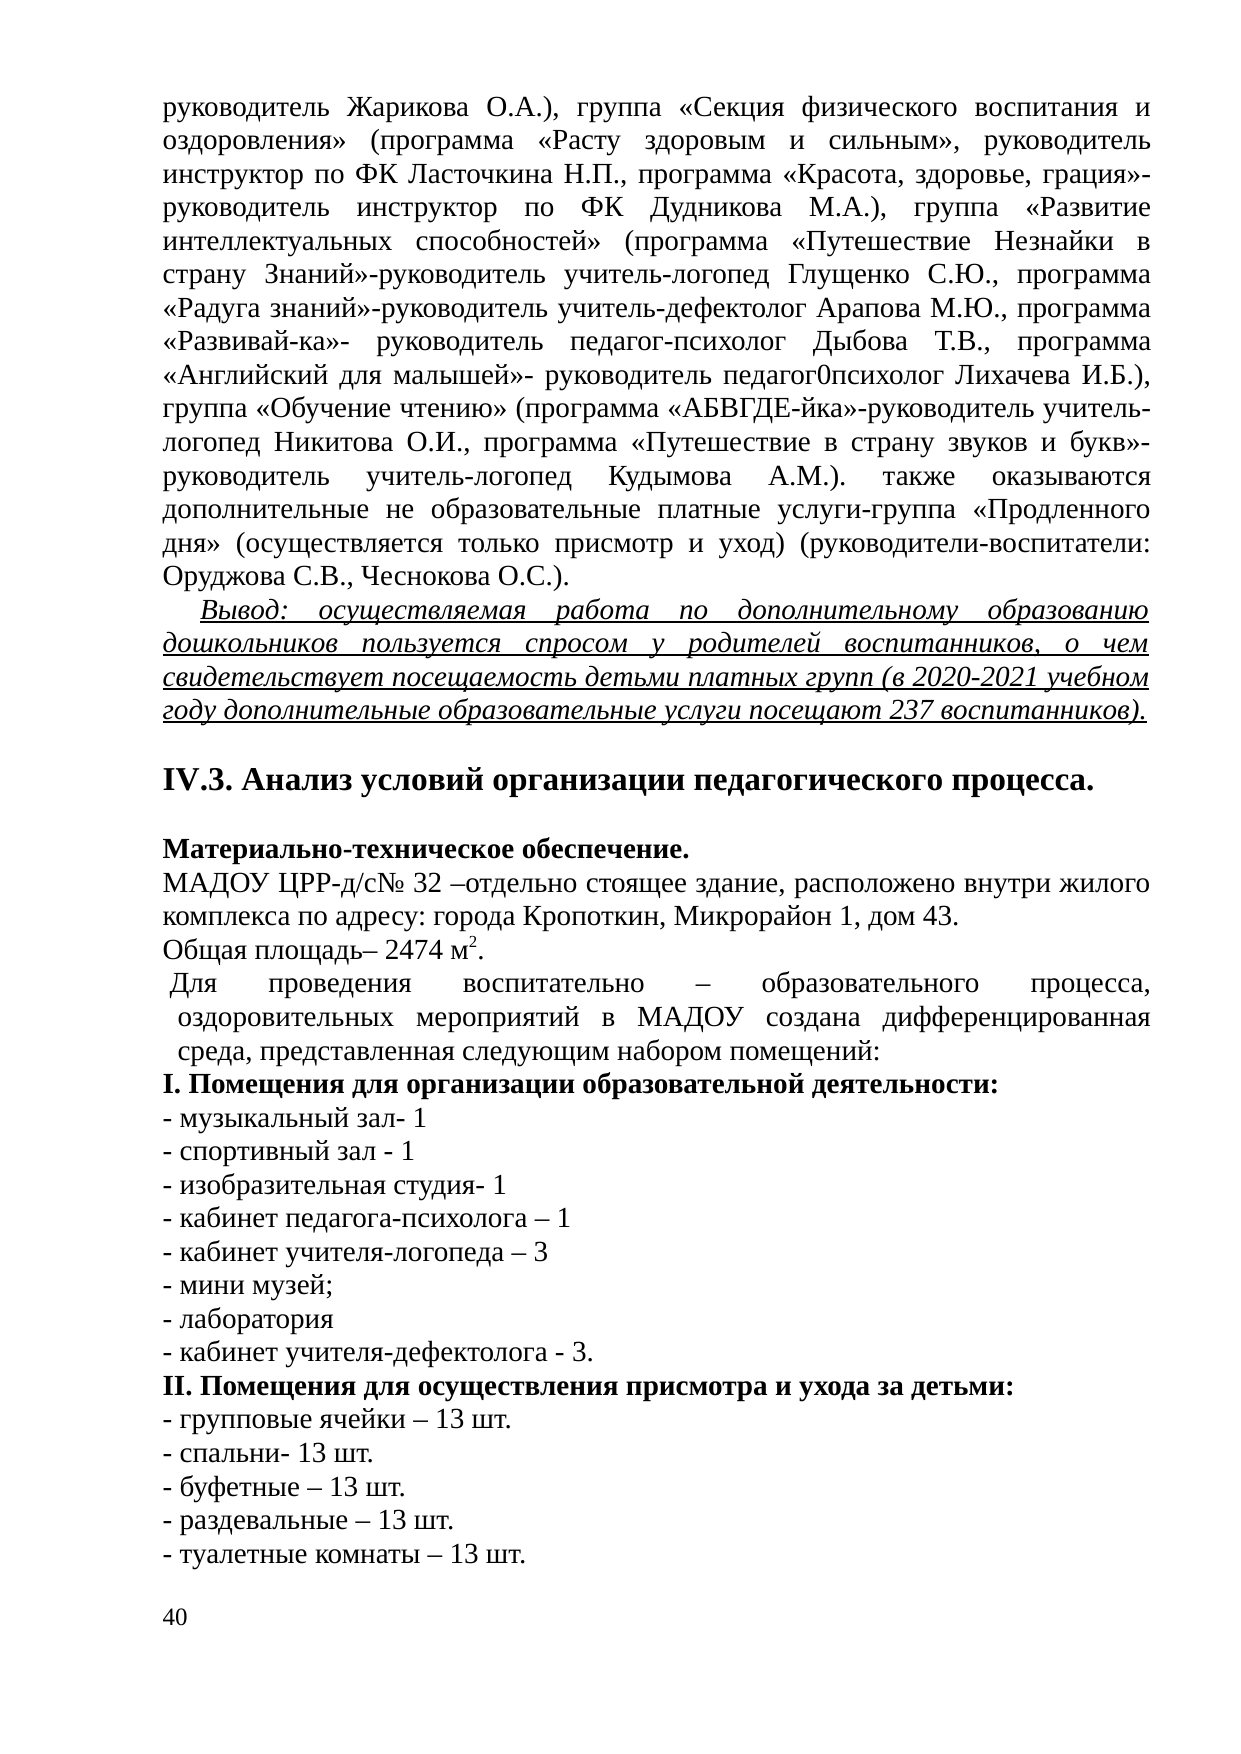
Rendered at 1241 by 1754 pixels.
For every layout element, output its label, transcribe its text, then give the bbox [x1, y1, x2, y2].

text IV.3. Анализ условий организации педагогического процесса. [162, 759, 1152, 798]
text Общая площадь– 2474 м2. [162, 932, 1152, 966]
text - музыкальный зал- 1 [162, 1100, 1152, 1133]
text Материально-техническое обеспечение. [162, 831, 1152, 865]
text Для проведения воспитательно – образовательного процесса, оздоровительных мероприятий в МАДОУ создана дифференцированная среда, представленная следующим набором помещений: [169, 966, 1152, 1066]
text - кабинет учителя-дефектолога - 3. [162, 1334, 1152, 1368]
text МАДОУ ЦРР-д/с№ 32 –отдельно стоящее здание, расположено внутри жилого комплекса по адресу: города Кропоткин, Микрорайон 1, дом 43. [162, 865, 1152, 932]
text - кабинет учителя-логопеда – 3 [162, 1234, 1152, 1267]
text - раздевальные – 13 шт. [162, 1502, 1152, 1536]
text - групповые ячейки – 13 шт. [162, 1402, 1152, 1435]
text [162, 89, 1152, 592]
text - туалетные комнаты – 13 шт. [162, 1536, 1152, 1569]
text - изобразительная студия- 1 [162, 1167, 1152, 1200]
text - кабинет педагога-психолога – 1 [162, 1200, 1152, 1234]
text - спортивный зал - 1 [162, 1133, 1152, 1167]
text - спальни- 13 шт. [162, 1435, 1152, 1469]
text II. Помещения для осуществления присмотра и ухода за детьми: [162, 1368, 1152, 1402]
text I. Помещения для организации образовательной деятельности: [162, 1066, 1152, 1100]
text - лаборатория [162, 1301, 1152, 1334]
text - буфетные – 13 шт. [162, 1469, 1152, 1502]
text Вывод: осуществляемая работа по дополнительному образованию дошкольников пользуется спросом у родителей воспитанников, о чем свидетельствует посещаемость детьми платных групп (в 2020-2021 учебном году дополнительные образовательные услуги посещают 237 воспитанников). [162, 592, 1152, 726]
text - мини музей; [162, 1267, 1152, 1301]
